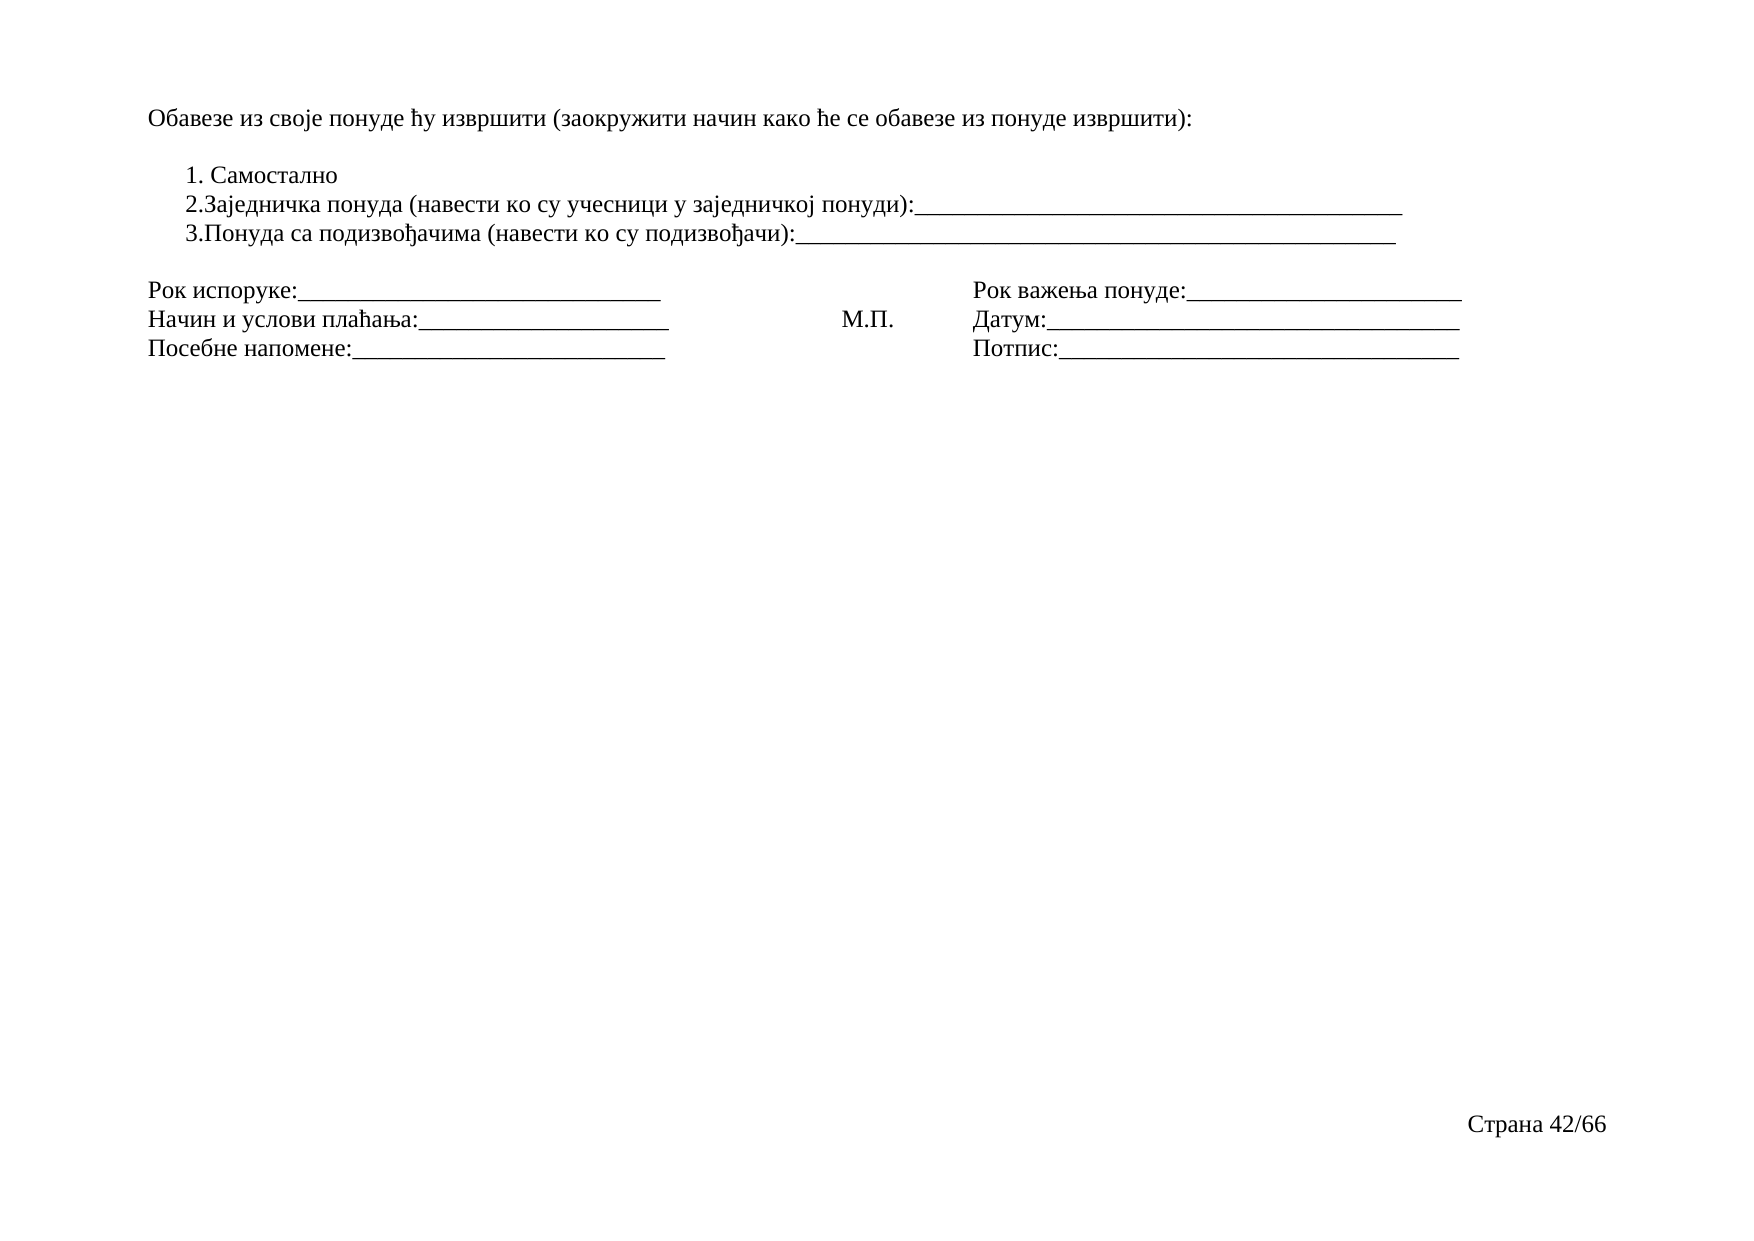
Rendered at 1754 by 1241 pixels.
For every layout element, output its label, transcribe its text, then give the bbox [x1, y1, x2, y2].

text Посебне напомене:_________________________ Потпис:________________________________ [148, 333, 1606, 361]
text Начин и услови плаћања:____________________ М.П. Датум:_________________________________ [148, 304, 1606, 333]
text 2.Заједничка понуда (навести ко су учесници у заједничкој понуди):_______________________________________ [185, 189, 1606, 218]
text Обавезе из своје понуде ћу извршити (заокружити начин како ће се обавезе из понуде извршити): [148, 103, 1606, 131]
text 3.Понуда са подизвођачима (навести ко су подизвођачи):________________________________________________ [185, 218, 1606, 246]
text Рок испоруке:_____________________________ Рок важења понуде:______________________ [148, 275, 1606, 304]
text 1. Самостално [185, 160, 1606, 189]
